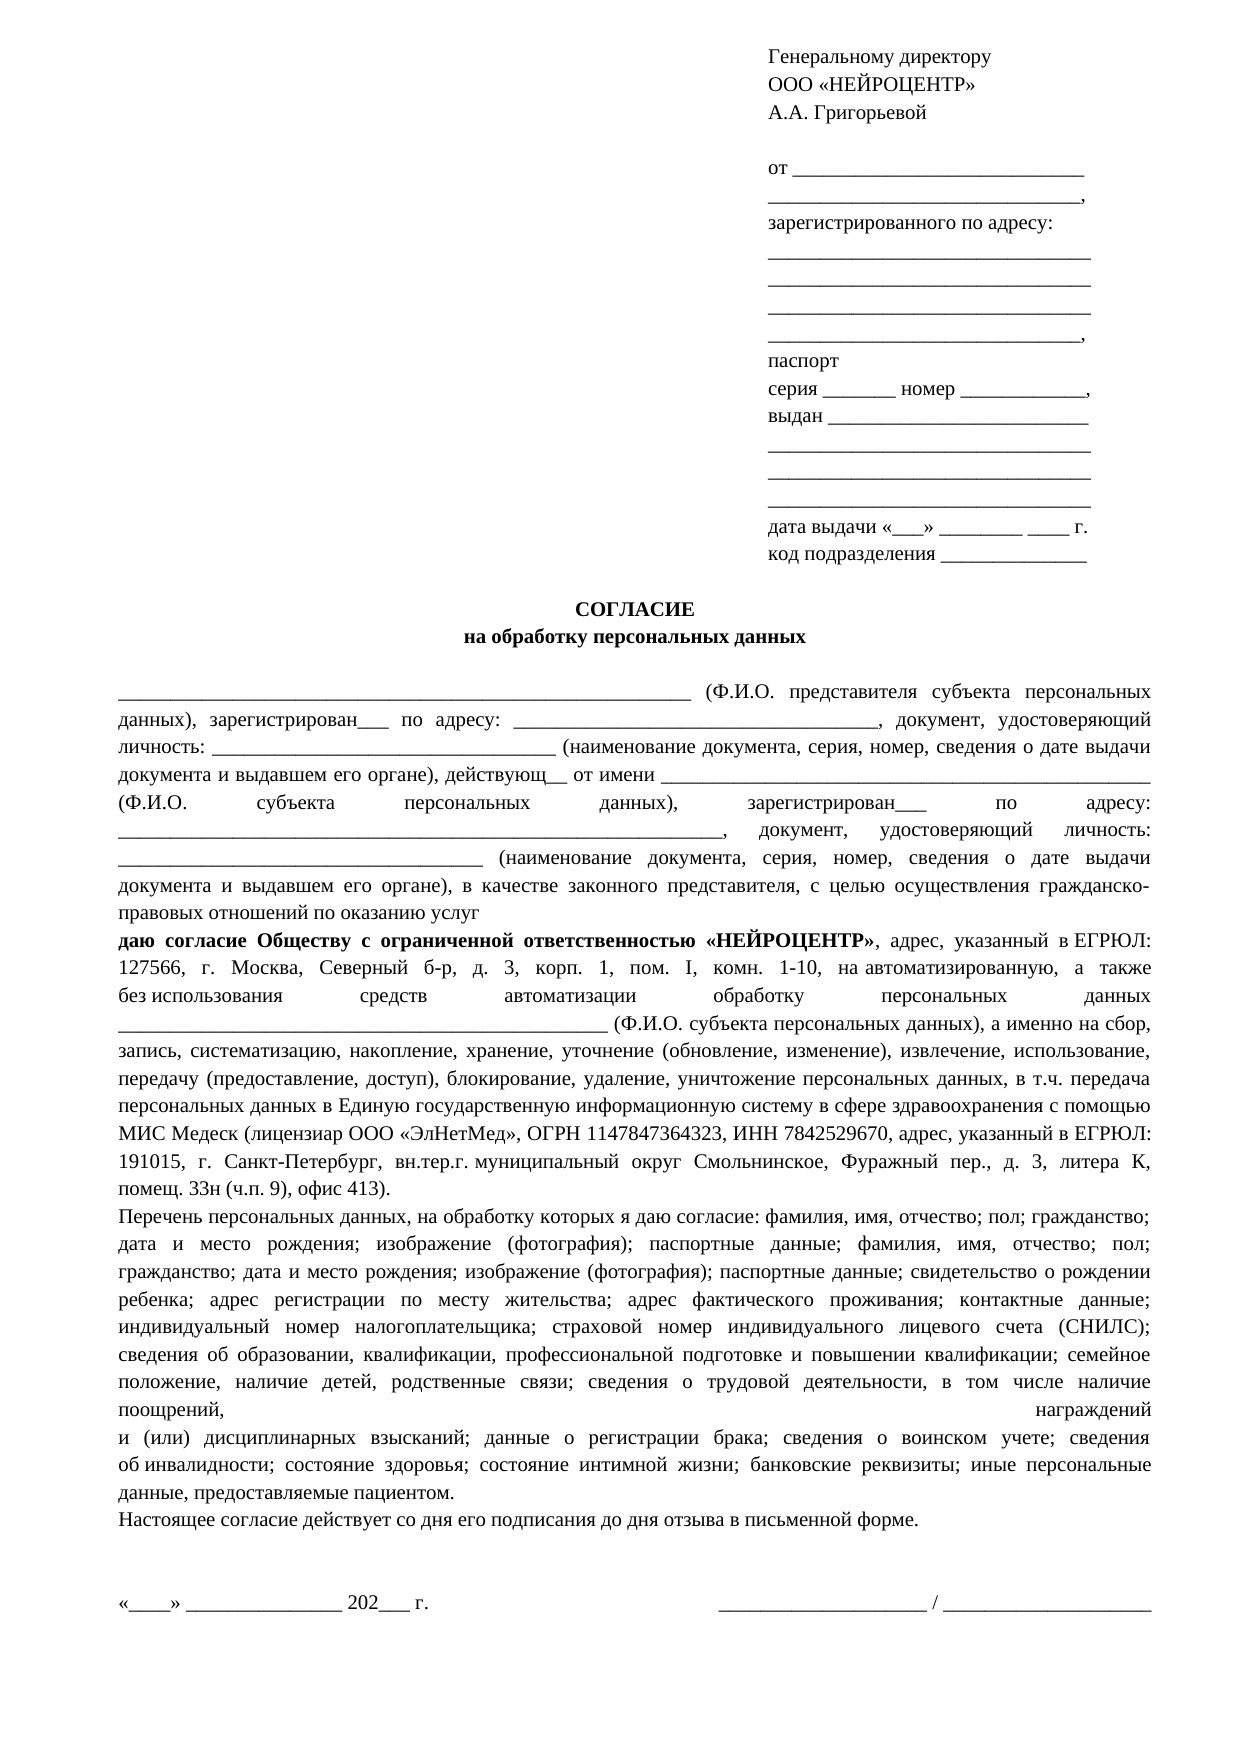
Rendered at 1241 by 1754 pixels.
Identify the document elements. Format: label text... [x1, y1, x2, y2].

text дата выдачи «___» ________ ____ г. [768, 514, 1152, 538]
text «____» _______________ 202___ г. ____________________ / ____________________ [118, 1590, 1152, 1614]
text зарегистрированного по адресу: [768, 210, 1152, 234]
text на обработку персональных данных [118, 624, 1152, 648]
text А.А. Григорьевой [768, 99, 1152, 124]
text от ____________________________ [768, 155, 1152, 179]
text _______________________________ [768, 265, 1152, 289]
text _______________________________ [768, 238, 1152, 262]
text паспорт [768, 348, 1152, 372]
text серия _______ номер ____________, [768, 376, 1152, 400]
text _______________________________ [768, 486, 1152, 510]
text код подразделения ______________ [768, 541, 1152, 565]
text _______________________________ [768, 458, 1152, 482]
text даю согласие Обществу с ограниченной ответственностью «НЕЙРОЦЕНТР», адрес, указанный в ЕГРЮЛ: 127566, г. Москва, Северный б-р, д. 3, корп. 1, пом. I, комн. 1-10, на автоматизированную, а также без использования средств автоматизации обработку персональных данных _______________________________________________ (Ф.И.О. субъекта персональных данных), а именно на сбор, запись, систематизацию, накопление, хранение, уточнение (обновление, изменение), извлечение, использование, передачу (предоставление, доступ), блокирование, удаление, уничтожение персональных данных, в т.ч. передача персональных данных в Единую государственную информационную систему в сфере здравоохранения с помощью МИС Медеск (лицензиар ООО «ЭлНетМед», ОГРН 1147847364323, ИНН 7842529670, адрес, указанный в ЕГРЮЛ: 191015, г. Санкт-Петербург, вн.тер.г. муниципальный округ Смольнинское, Фуражный пер., д. 3, литера К, помещ. 33н (ч.п. 9), офис 413). [118, 928, 1152, 1200]
text Перечень персональных данных, на обработку которых я даю согласие: фамилия, имя, отчество; пол; гражданство; дата и место рождения; изображение (фотография); паспортные данные; фамилия, имя, отчество; пол; гражданство; дата и место рождения; изображение (фотография); паспортные данные; свидетельство о рождении ребенка; адрес регистрации по месту жительства; адрес фактического проживания; контактные данные; индивидуальный номер налогоплательщика; страховой номер индивидуального лицевого счета (СНИЛС); сведения об образовании, квалификации, профессиональной подготовке и повышении квалификации; семейное положение, наличие детей, родственные связи; сведения о трудовой деятельности, в том числе наличие поощрений, награждений и (или) дисциплинарных взысканий; данные о регистрации брака; сведения о воинском учете; сведения об инвалидности; состояние здоровья; состояние интимной жизни; банковские реквизиты; иные персональные данные, предоставляемые пациентом. [118, 1204, 1152, 1504]
text ______________________________, [768, 182, 1152, 206]
text _______________________________ [768, 431, 1152, 455]
text Генеральному директору ООО «НЕЙРОЦЕНТР» [768, 44, 1152, 96]
text _______________________________________________________ (Ф.И.О. представителя субъекта персональных данных), зарегистрирован___ по адресу: ___________________________________, документ, удостоверяющий личность: _________________________________ (наименование документа, серия, номер, сведения о дате выдачи документа и выдавшем его органе), действующ__ от имени _______________________________________________ (Ф.И.О. субъекта персональных данных), зарегистрирован___ по адресу: __________________________________________________________, документ, удостоверяющий личность: ___________________________________ (наименование документа, серия, номер, сведения о дате выдачи документа и выдавшем его органе), в качестве законного представителя, с целью осуществления гражданско-правовых отношений по оказанию услуг [118, 679, 1152, 924]
text ______________________________, [768, 320, 1152, 344]
text Настоящее согласие действует со дня его подписания до дня отзыва в письменной форме. [118, 1507, 1152, 1531]
text СОГЛАСИЕ [118, 596, 1152, 621]
text _______________________________ [768, 293, 1152, 317]
text выдан _________________________ [768, 403, 1152, 427]
